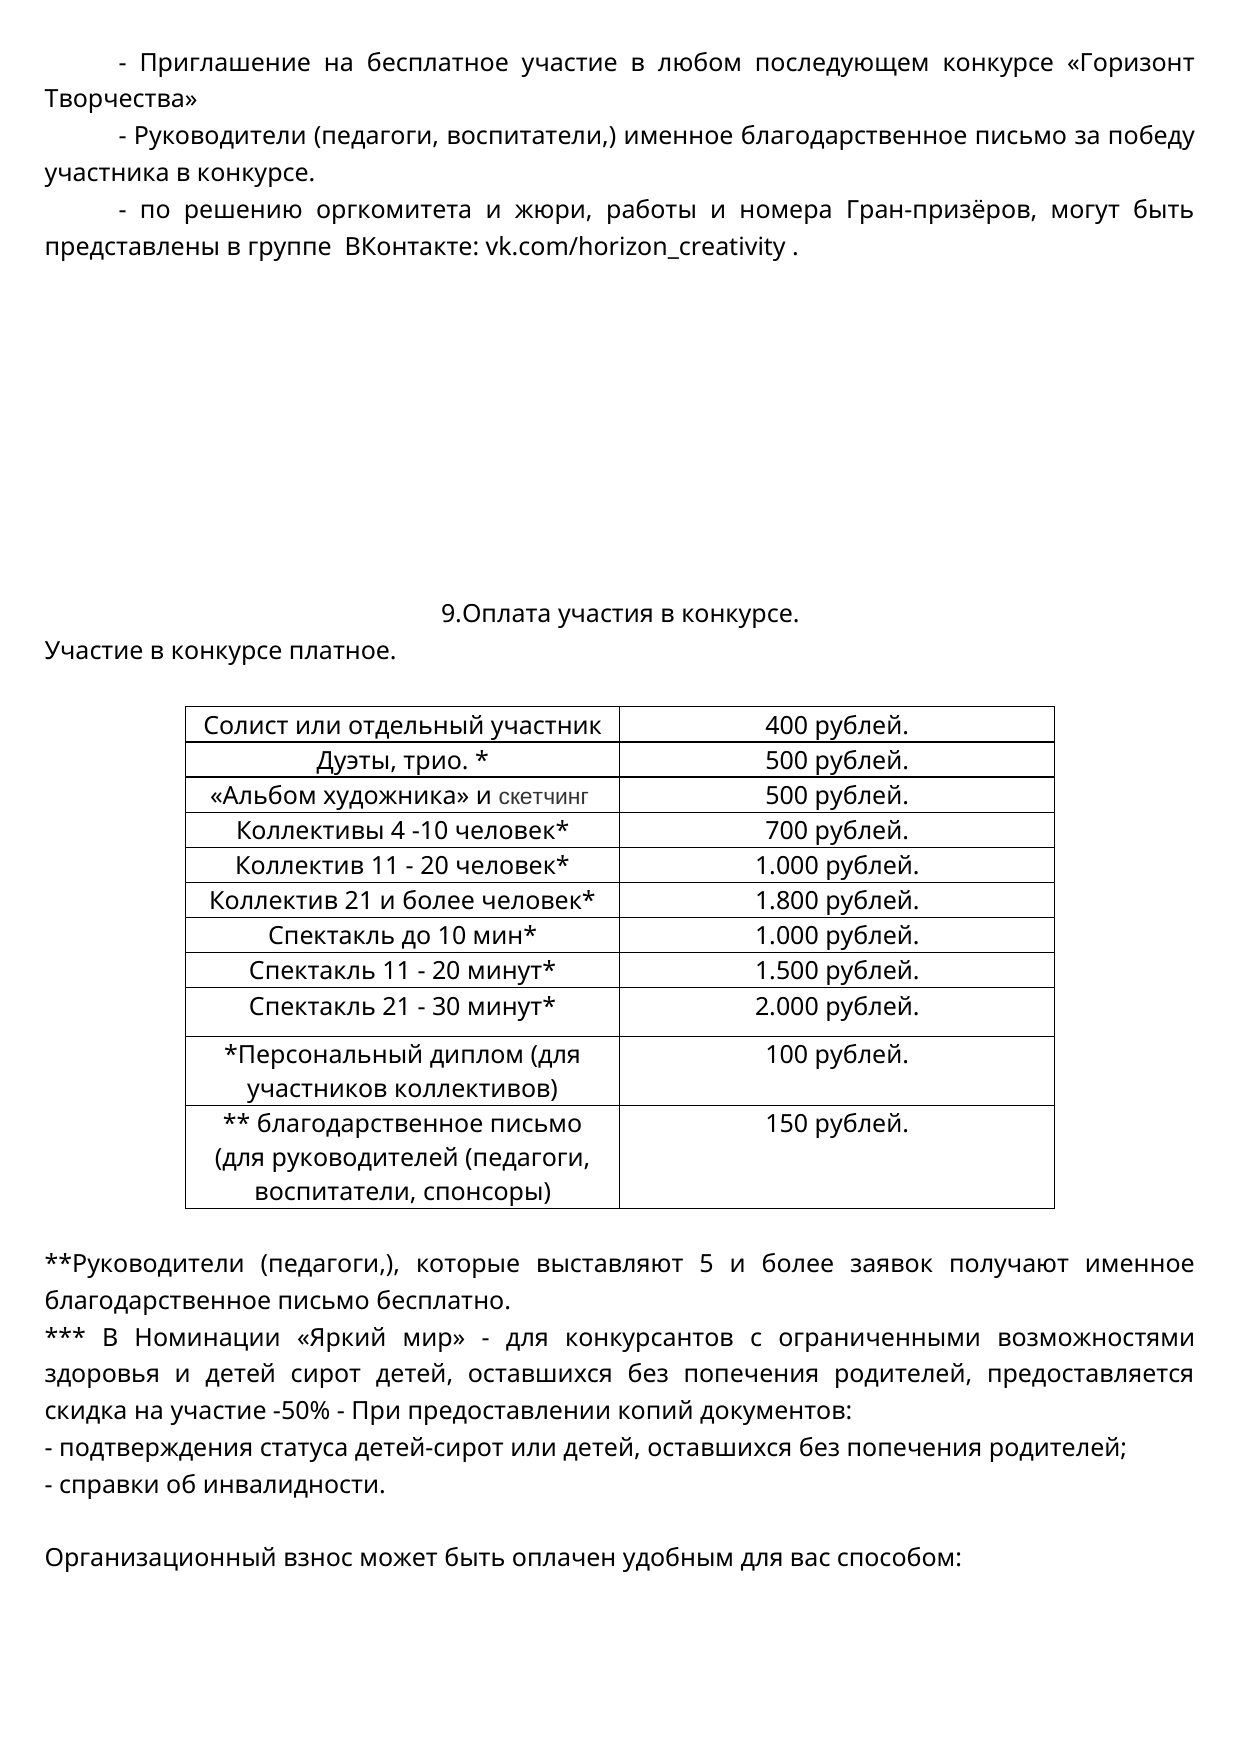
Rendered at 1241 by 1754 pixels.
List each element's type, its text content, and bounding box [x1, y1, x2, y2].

table_cell 1.000 рублей. [620, 848, 1054, 882]
text 9.Оплата участия в конкурсе. [44, 596, 1196, 630]
table_cell 150 рублей. [620, 1106, 1054, 1208]
text *** В Номинации «Яркий мир» - для конкурсантов с ограниченными возможностями здоровья и детей сирот детей, оставшихся без попечения родителей, предоставляется скидка на участие -50% - При предоставлении копий документов: [44, 1319, 1196, 1427]
text **Руководители (педагоги,), которые выставляют 5 и более заявок получают именное благодарственное письмо бесплатно. [44, 1246, 1196, 1317]
table_cell 700 рублей. [620, 813, 1054, 847]
table_cell 2.000 рублей. [620, 988, 1054, 1036]
table_cell Спектакль до 10 мин* [186, 918, 619, 952]
text - по решению оргкомитета и жюри, работы и номера Гран-призёров, могут быть представлены в группе ВКонтакте: vk.com/horizon_creativity . [44, 191, 1196, 262]
table_cell Спектакль 11 - 20 минут* [186, 953, 619, 987]
table_cell 100 рублей. [620, 1037, 1054, 1105]
text - Приглашение на бесплатное участие в любом последующем конкурсе «Горизонт Творчества» [44, 44, 1196, 115]
table_cell Дуэты, трио. * [186, 743, 619, 776]
table_cell Коллектив 21 и более человек* [186, 883, 619, 917]
text - справки об инвалидности. [44, 1466, 1196, 1501]
text Организационный взнос может быть оплачен удобным для вас способом: [44, 1540, 1196, 1574]
table_cell 1.500 рублей. [620, 953, 1054, 987]
table_header Солист или отдельный участник [186, 707, 619, 741]
table_cell 500 рублей. [620, 778, 1054, 812]
table_cell Коллективы 4 -10 человек* [186, 813, 619, 847]
table_cell «Альбом художника» и скетчинг [186, 778, 619, 812]
table_cell Спектакль 21 - 30 минут* [186, 988, 619, 1036]
table_cell *Персональный диплом (для участников коллективов) [186, 1037, 619, 1105]
table_cell 500 рублей. [620, 743, 1054, 776]
table_header 400 рублей. [620, 707, 1054, 741]
text - подтверждения статуса детей-сирот или детей, оставшихся без попечения родителей; [44, 1430, 1196, 1464]
table_cell Коллектив 11 - 20 человек* [186, 848, 619, 882]
table_cell 1.000 рублей. [620, 918, 1054, 952]
table_cell ** благодарственное письмо (для руководителей (педагоги, воспитатели, спонсоры) [186, 1106, 619, 1208]
text - Руководители (педагоги, воспитатели,) именное благодарственное письмо за победу участника в конкурсе. [44, 118, 1196, 189]
text Участие в конкурсе платное. [44, 633, 1196, 667]
table_cell 1.800 рублей. [620, 883, 1054, 917]
